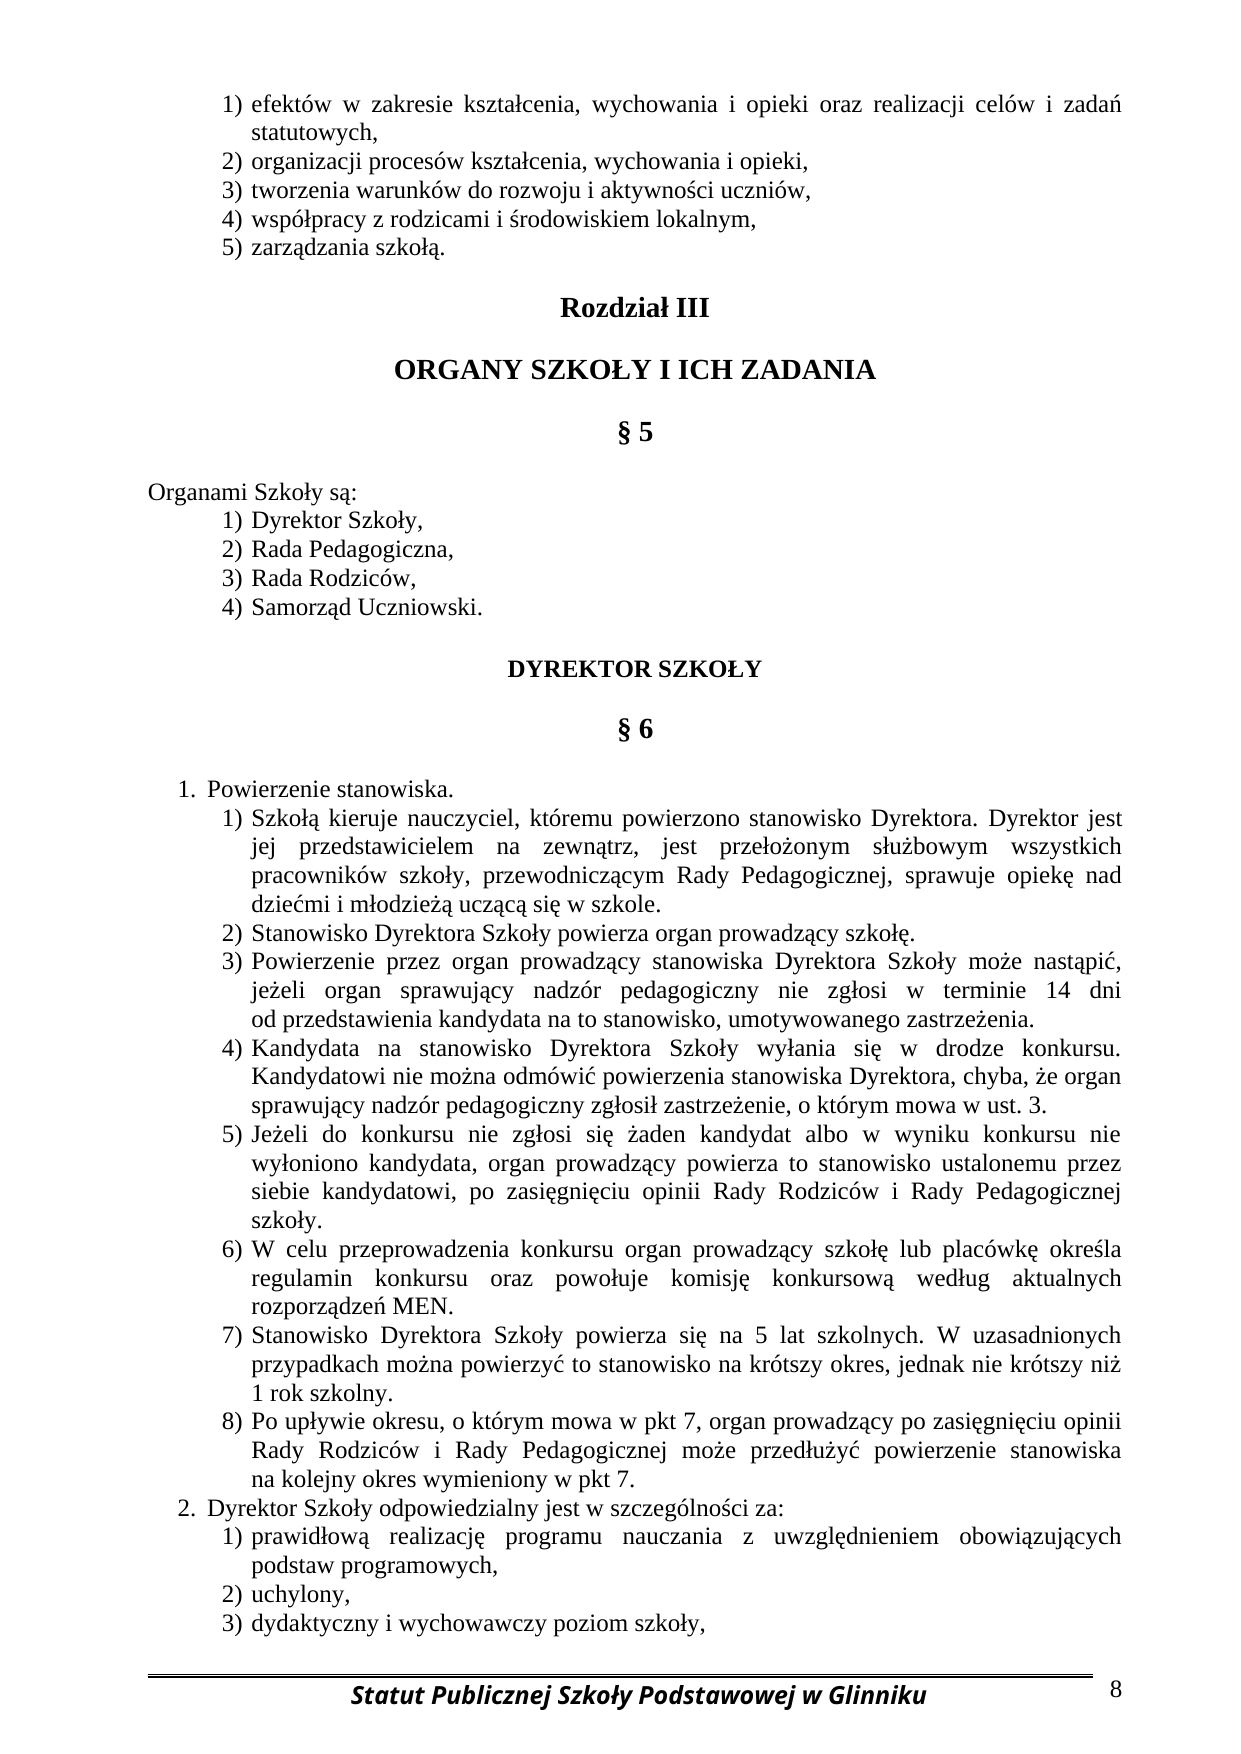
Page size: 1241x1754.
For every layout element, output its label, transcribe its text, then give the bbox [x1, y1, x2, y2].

subtitle Powierzenie przez organ prowadzący stanowiska Dyrektora Szkoły może nastąpić, jeżeli organ sprawujący nadzór pedagogiczny nie zgłosi w terminie 14 dni od przedstawienia kandydata na to stanowisko, umotywowanego zastrzeżenia. [222, 946, 1122, 1033]
text § 5 [148, 414, 1122, 448]
text 5) zarządzania szkołą. [222, 232, 1122, 261]
subtitle 4) Samorząd Uczniowski. [222, 592, 1122, 621]
subtitle prawidłową realizację programu nauczania z uwzględnieniem obowiązujących podstaw programowych, [222, 1521, 1122, 1579]
subtitle Stanowisko Dyrektora Szkoły powierza się na 5 lat szkolnych. W uzasadnionych przypadkach można powierzyć to stanowisko na krótszy okres, jednak nie krótszy niż 1 rok szkolny. [222, 1320, 1122, 1406]
subtitle DYREKTOR SZKOŁY [148, 654, 1122, 683]
text 1) efektów w zakresie kształcenia, wychowania i opieki oraz realizacji celów i zadań statutowych, [222, 89, 1122, 146]
subtitle Jeżeli do konkursu nie zgłosi się żaden kandydat albo w wyniku konkursu nie wyłoniono kandydata, organ prowadzący powierza to stanowisko ustalonemu przez siebie kandydatowi, po zasięgnięciu opinii Rady Rodziców i Rady Pedagogicznej szkoły. [222, 1119, 1122, 1234]
text § 6 [148, 712, 1122, 745]
subtitle 1) Dyrektor Szkoły, [222, 506, 1122, 534]
subtitle Po upływie okresu, o którym mowa w pkt 7, organ prowadzący po zasięgnięciu opinii Rady Rodziców i Rady Pedagogicznej może przedłużyć powierzenie stanowiska na kolejny okres wymieniony w pkt 7. [222, 1406, 1122, 1493]
subtitle 3) Rada Rodziców, [222, 563, 1122, 592]
text 2) organizacji procesów kształcenia, wychowania i opieki, [222, 146, 1122, 175]
subtitle 1. Powierzenie stanowiska. [177, 774, 1122, 803]
subtitle Organami Szkoły są: [148, 477, 1122, 506]
subtitle W celu przeprowadzenia konkursu organ prowadzący szkołę lub placówkę określa regulamin konkursu oraz powołuje komisję konkursową według aktualnych rozporządzeń MEN. [222, 1234, 1122, 1320]
text 3) tworzenia warunków do rozwoju i aktywności uczniów, [222, 175, 1122, 204]
subtitle dydaktyczny i wychowawczy poziom szkoły, [222, 1608, 1122, 1636]
subtitle Rozdział III [148, 290, 1122, 323]
subtitle Kandydata na stanowisko Dyrektora Szkoły wyłania się w drodze konkursu. Kandydatowi nie można odmówić powierzenia stanowiska Dyrektora, chyba, że organ sprawujący nadzór pedagogiczny zgłosił zastrzeżenie, o którym mowa w ust. 3. [222, 1033, 1122, 1119]
subtitle 2) Rada Pedagogiczna, [222, 534, 1122, 563]
subtitle Dyrektor Szkoły odpowiedzialny jest w szczególności za: [177, 1493, 1122, 1521]
subtitle uchylony, [222, 1579, 1122, 1608]
subtitle Stanowisko Dyrektora Szkoły powierza organ prowadzący szkołę. [222, 918, 1122, 946]
subtitle Szkołą kieruje nauczyciel, któremu powierzono stanowisko Dyrektora. Dyrektor jest jej przedstawicielem na zewnątrz, jest przełożonym służbowym wszystkich pracowników szkoły, przewodniczącym Rady Pedagogicznej, sprawuje opiekę nad dziećmi i młodzieżą uczącą się w szkole. [222, 803, 1122, 918]
subtitle ORGANY SZKOŁY I ICH ZADANIA [148, 352, 1122, 386]
text 4) współpracy z rodzicami i środowiskiem lokalnym, [222, 204, 1122, 232]
